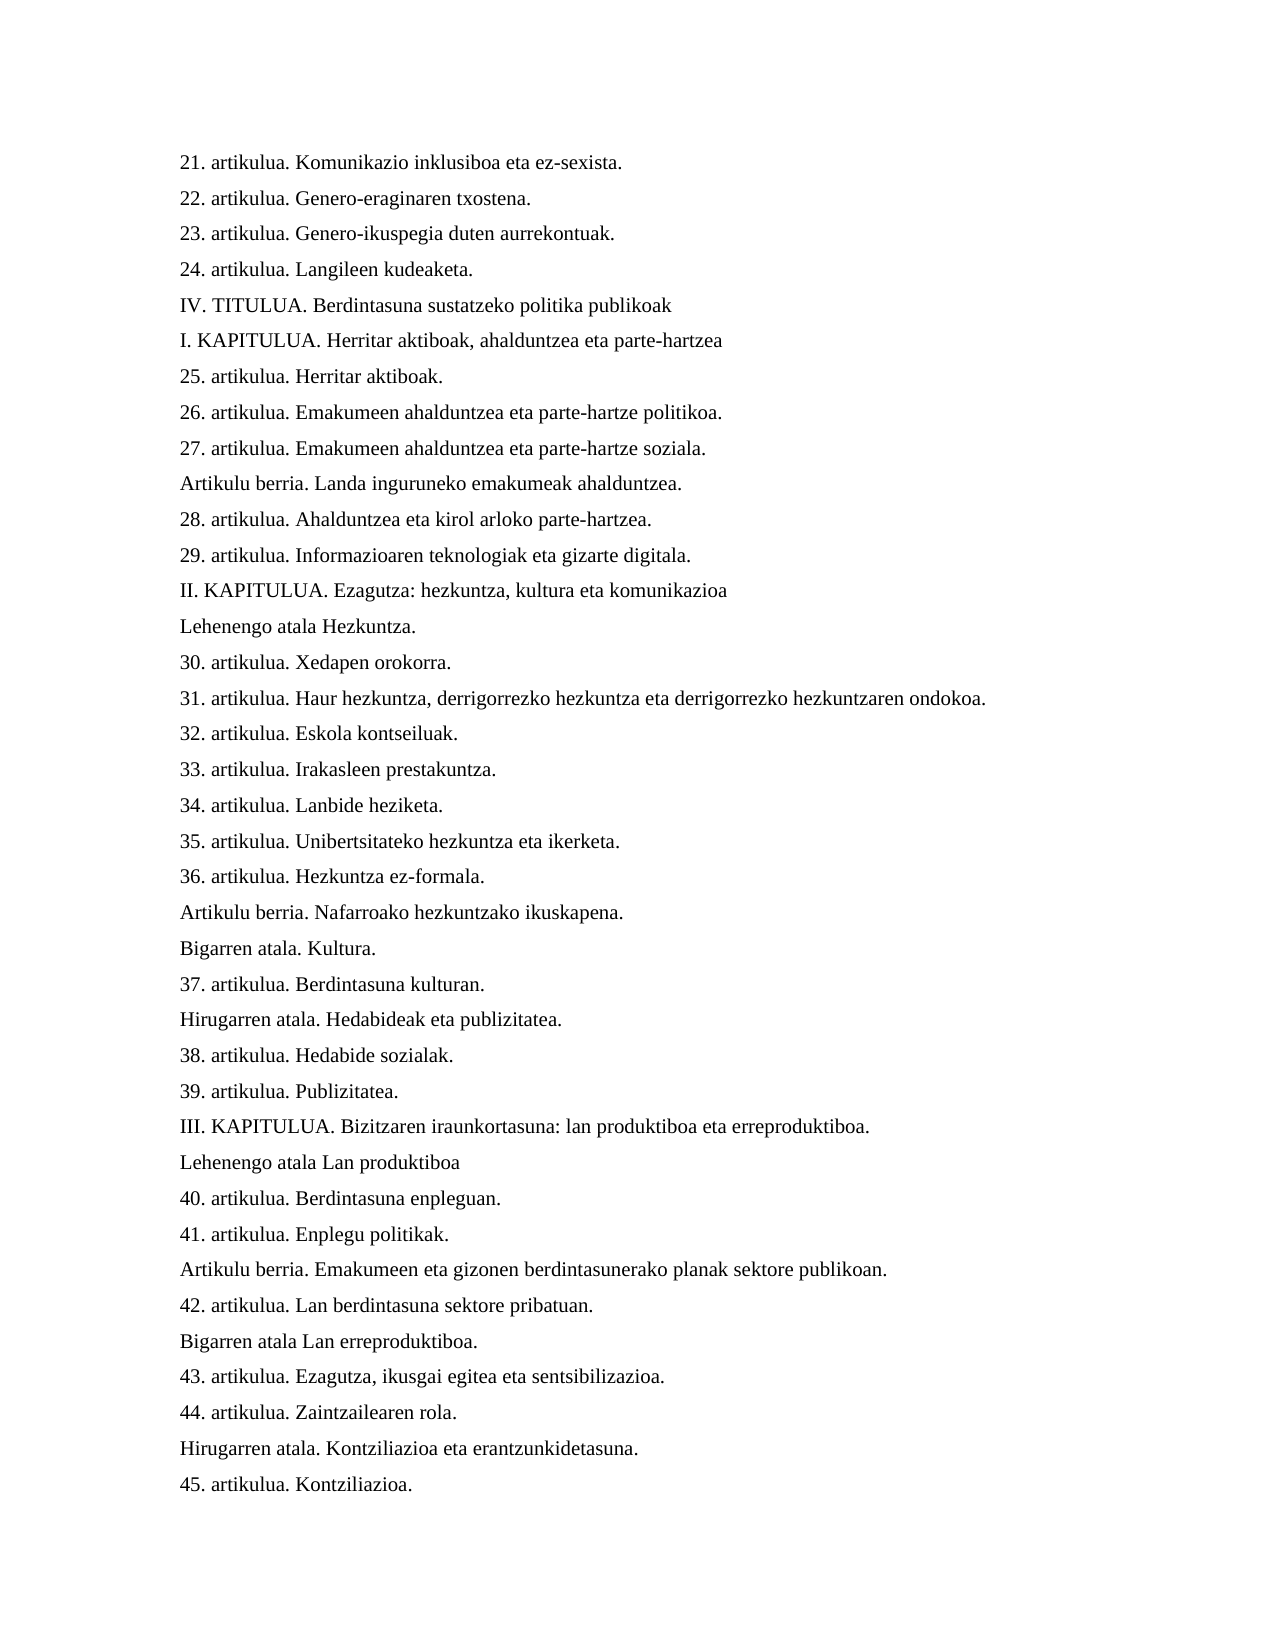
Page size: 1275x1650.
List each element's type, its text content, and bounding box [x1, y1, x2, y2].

text 42. artikulua. Lan berdintasuna sektore pribatuan. [150, 1293, 1125, 1317]
text 45. artikulua. Kontziliazioa. [150, 1472, 1125, 1496]
text 43. artikulua. Ezagutza, ikusgai egitea eta sentsibilizazioa. [150, 1365, 1125, 1389]
text 24. artikulua. Langileen kudeaketa. [150, 257, 1125, 281]
text 31. artikulua. Haur hezkuntza, derrigorrezko hezkuntza eta derrigorrezko hezkuntzaren ondokoa. [150, 686, 1125, 710]
text 22. artikulua. Genero-eraginaren txostena. [150, 186, 1125, 210]
text Lehenengo atala Hezkuntza. [150, 614, 1125, 638]
text Artikulu berria. Landa inguruneko emakumeak ahalduntzea. [150, 472, 1125, 496]
text 39. artikulua. Publizitatea. [150, 1079, 1125, 1103]
text Lehenengo atala Lan produktiboa [150, 1150, 1125, 1174]
text 32. artikulua. Eskola kontseiluak. [150, 722, 1125, 746]
text IV. TITULUA. Berdintasuna sustatzeko politika publikoak [150, 293, 1125, 317]
text Artikulu berria. Emakumeen eta gizonen berdintasunerako planak sektore publikoan. [150, 1258, 1125, 1282]
text 26. artikulua. Emakumeen ahalduntzea eta parte-hartze politikoa. [150, 400, 1125, 424]
text III. KAPITULUA. Bizitzaren iraunkortasuna: lan produktiboa eta erreproduktiboa. [150, 1115, 1125, 1139]
text Hirugarren atala. Kontziliazioa eta erantzunkidetasuna. [150, 1436, 1125, 1460]
text 25. artikulua. Herritar aktiboak. [150, 364, 1125, 388]
text 21. artikulua. Komunikazio inklusiboa eta ez-sexista. [150, 150, 1125, 174]
text Bigarren atala Lan erreproduktiboa. [150, 1329, 1125, 1353]
text 30. artikulua. Xedapen orokorra. [150, 650, 1125, 674]
text 44. artikulua. Zaintzailearen rola. [150, 1401, 1125, 1424]
text 29. artikulua. Informazioaren teknologiak eta gizarte digitala. [150, 543, 1125, 567]
text 38. artikulua. Hedabide sozialak. [150, 1043, 1125, 1067]
text 40. artikulua. Berdintasuna enpleguan. [150, 1186, 1125, 1210]
text 41. artikulua. Enplegu politikak. [150, 1222, 1125, 1246]
text I. KAPITULUA. Herritar aktiboak, ahalduntzea eta parte-hartzea [150, 329, 1125, 353]
text 37. artikulua. Berdintasuna kulturan. [150, 972, 1125, 996]
text 36. artikulua. Hezkuntza ez-formala. [150, 864, 1125, 888]
text 34. artikulua. Lanbide heziketa. [150, 793, 1125, 817]
text II. KAPITULUA. Ezagutza: hezkuntza, kultura eta komunikazioa [150, 579, 1125, 603]
text Hirugarren atala. Hedabideak eta publizitatea. [150, 1007, 1125, 1031]
text 33. artikulua. Irakasleen prestakuntza. [150, 757, 1125, 781]
text 28. artikulua. Ahalduntzea eta kirol arloko parte-hartzea. [150, 507, 1125, 531]
text 35. artikulua. Unibertsitateko hezkuntza eta ikerketa. [150, 829, 1125, 853]
text 23. artikulua. Genero-ikuspegia duten aurrekontuak. [150, 221, 1125, 245]
text Artikulu berria. Nafarroako hezkuntzako ikuskapena. [150, 900, 1125, 924]
text Bigarren atala. Kultura. [150, 936, 1125, 960]
text 27. artikulua. Emakumeen ahalduntzea eta parte-hartze soziala. [150, 436, 1125, 460]
